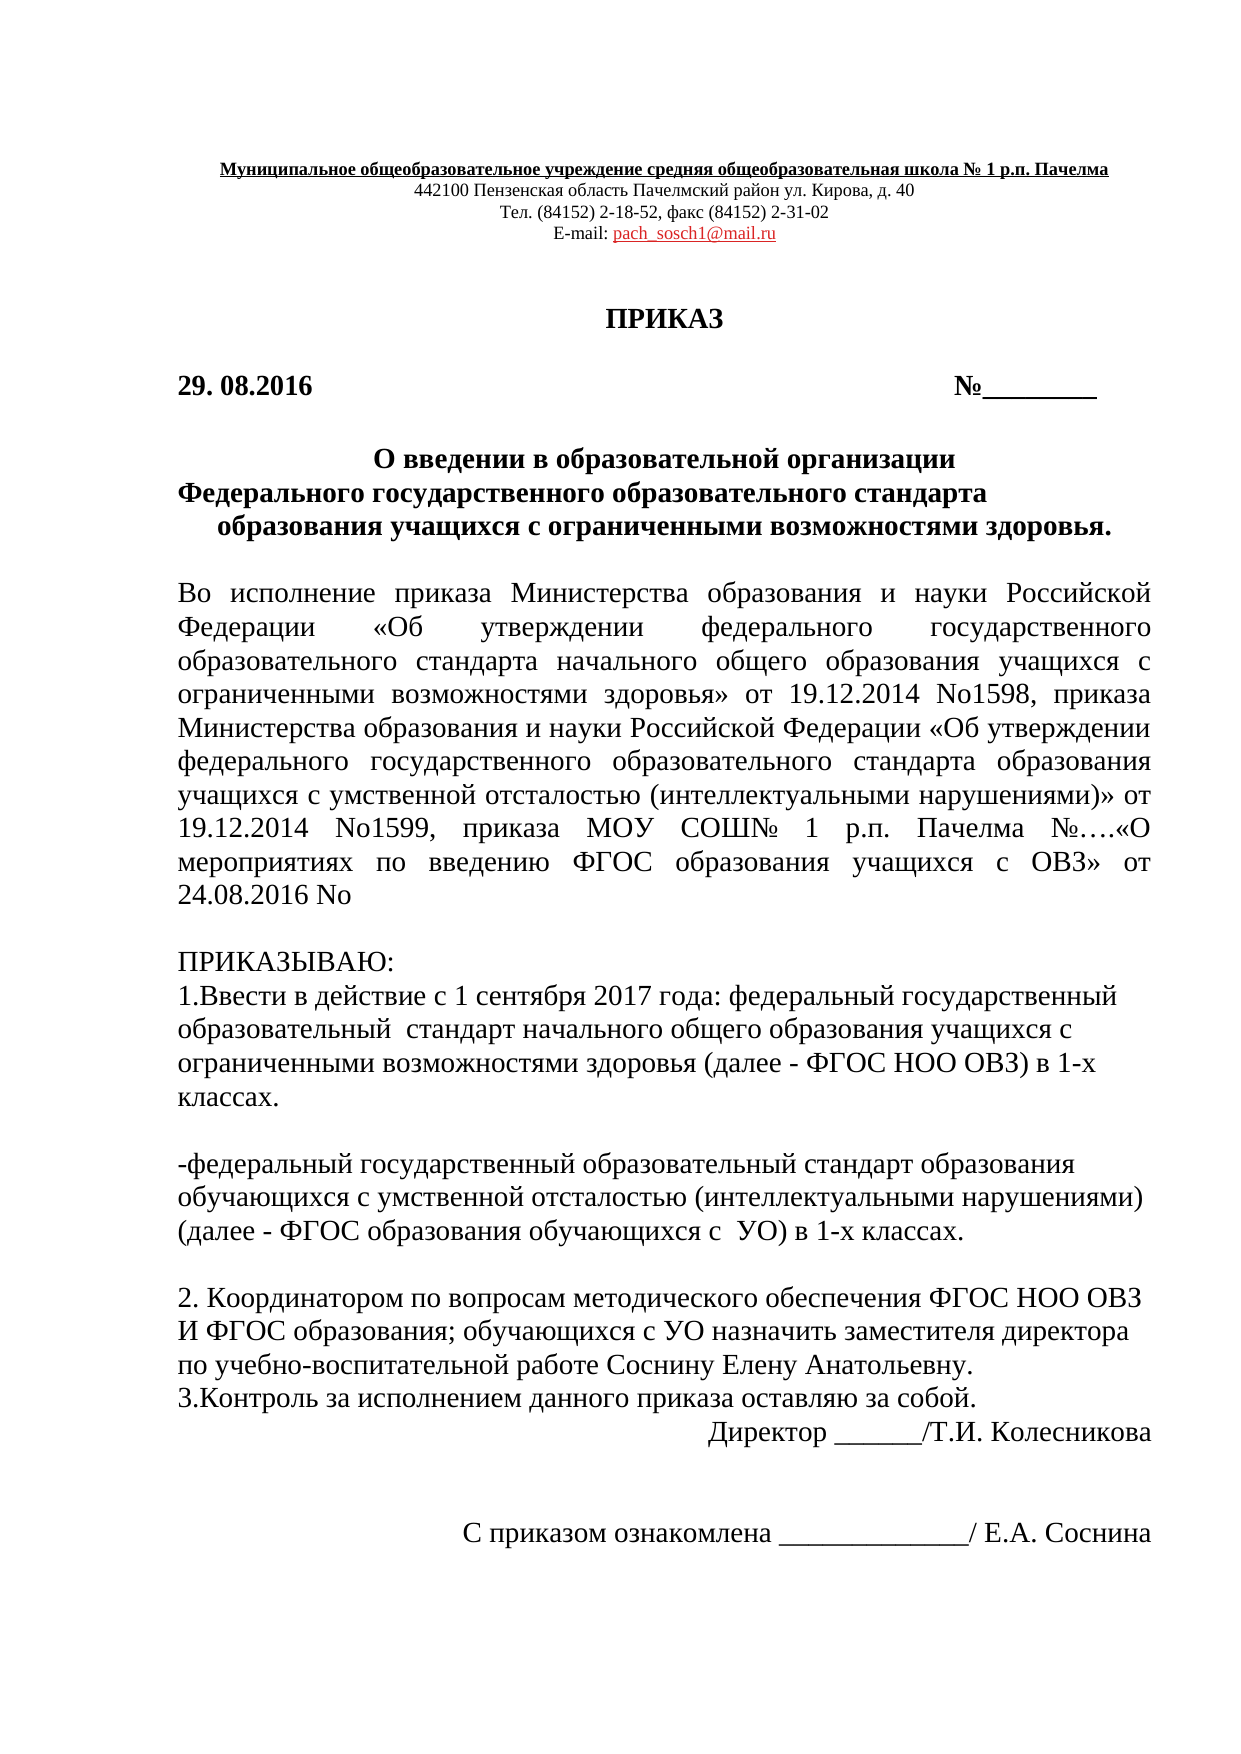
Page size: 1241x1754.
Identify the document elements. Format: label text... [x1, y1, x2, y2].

text О введении в образовательной организации [177, 441, 1152, 475]
text ограниченными возможностями здоровья (далее - ФГОС НОО ОВЗ) в 1-х классах. [177, 1045, 1152, 1112]
text И ФГОС образования; обучающихся с УО назначить заместителя директора по учебно-воспитательной работе Соснину Елену Анатольевну. [177, 1313, 1152, 1381]
text ПРИКАЗЫВАЮ: [177, 944, 1152, 978]
text 3.Контроль за исполнением данного приказа оставляю за собой. [177, 1381, 1152, 1414]
text 1.Ввести в действие с 1 сентября 2017 года: федеральный государственный образовательный стандарт начального общего образования учащихся с [177, 978, 1152, 1045]
text С приказом ознакомлена _____________/ Е.А. Соснина [177, 1515, 1152, 1548]
text -федеральный государственный образовательный стандарт образования [177, 1146, 1152, 1179]
text обучающихся с умственной отсталостью (интеллектуальными нарушениями) [177, 1179, 1152, 1213]
text Муниципальное общеобразовательное учреждение средняя общеобразовательная школа № 1 р.п. Пачелма [177, 158, 1152, 179]
text Федерального государственного образовательного стандарта [177, 475, 1152, 508]
text 2. Координатором по вопросам методического обеспечения ФГОС НОО ОВЗ [177, 1280, 1152, 1313]
text Директор ______/Т.И. Колесникова [177, 1414, 1152, 1448]
text 29. 08.2016 №________ [177, 368, 1152, 402]
text 442100 Пензенская область Пачелмский район ул. Кирова, д. 40 Тел. (84152) 2-18-52, факс (84152) 2-31-02 E-mail: pach_sosch1@mail.ru [177, 179, 1152, 244]
text (далее - ФГОС образования обучающихся с УО) в 1-х классах. [177, 1213, 1152, 1246]
text образования учащихся с ограниченными возможностями здоровья. [177, 508, 1152, 542]
text ПРИКАЗ [177, 301, 1152, 335]
text Во исполнение приказа Министерства образования и науки Российской Федерации «Об утверждении федерального государственного образовательного стандарта начального общего образования учащихся с ограниченными возможностями здоровья» от 19.12.2014 No1598, приказа Министерства образования и науки Российской Федерации «Об утверждении федерального государственного образовательного стандарта образования учащихся с умственной отсталостью (интеллектуальными нарушениями)» от 19.12.2014 No1599, приказа МОУ СОШ№ 1 р.п. Пачелма №….«О мероприятиях по введению ФГОС образования учащихся с ОВЗ» от 24.08.2016 No [177, 576, 1152, 911]
